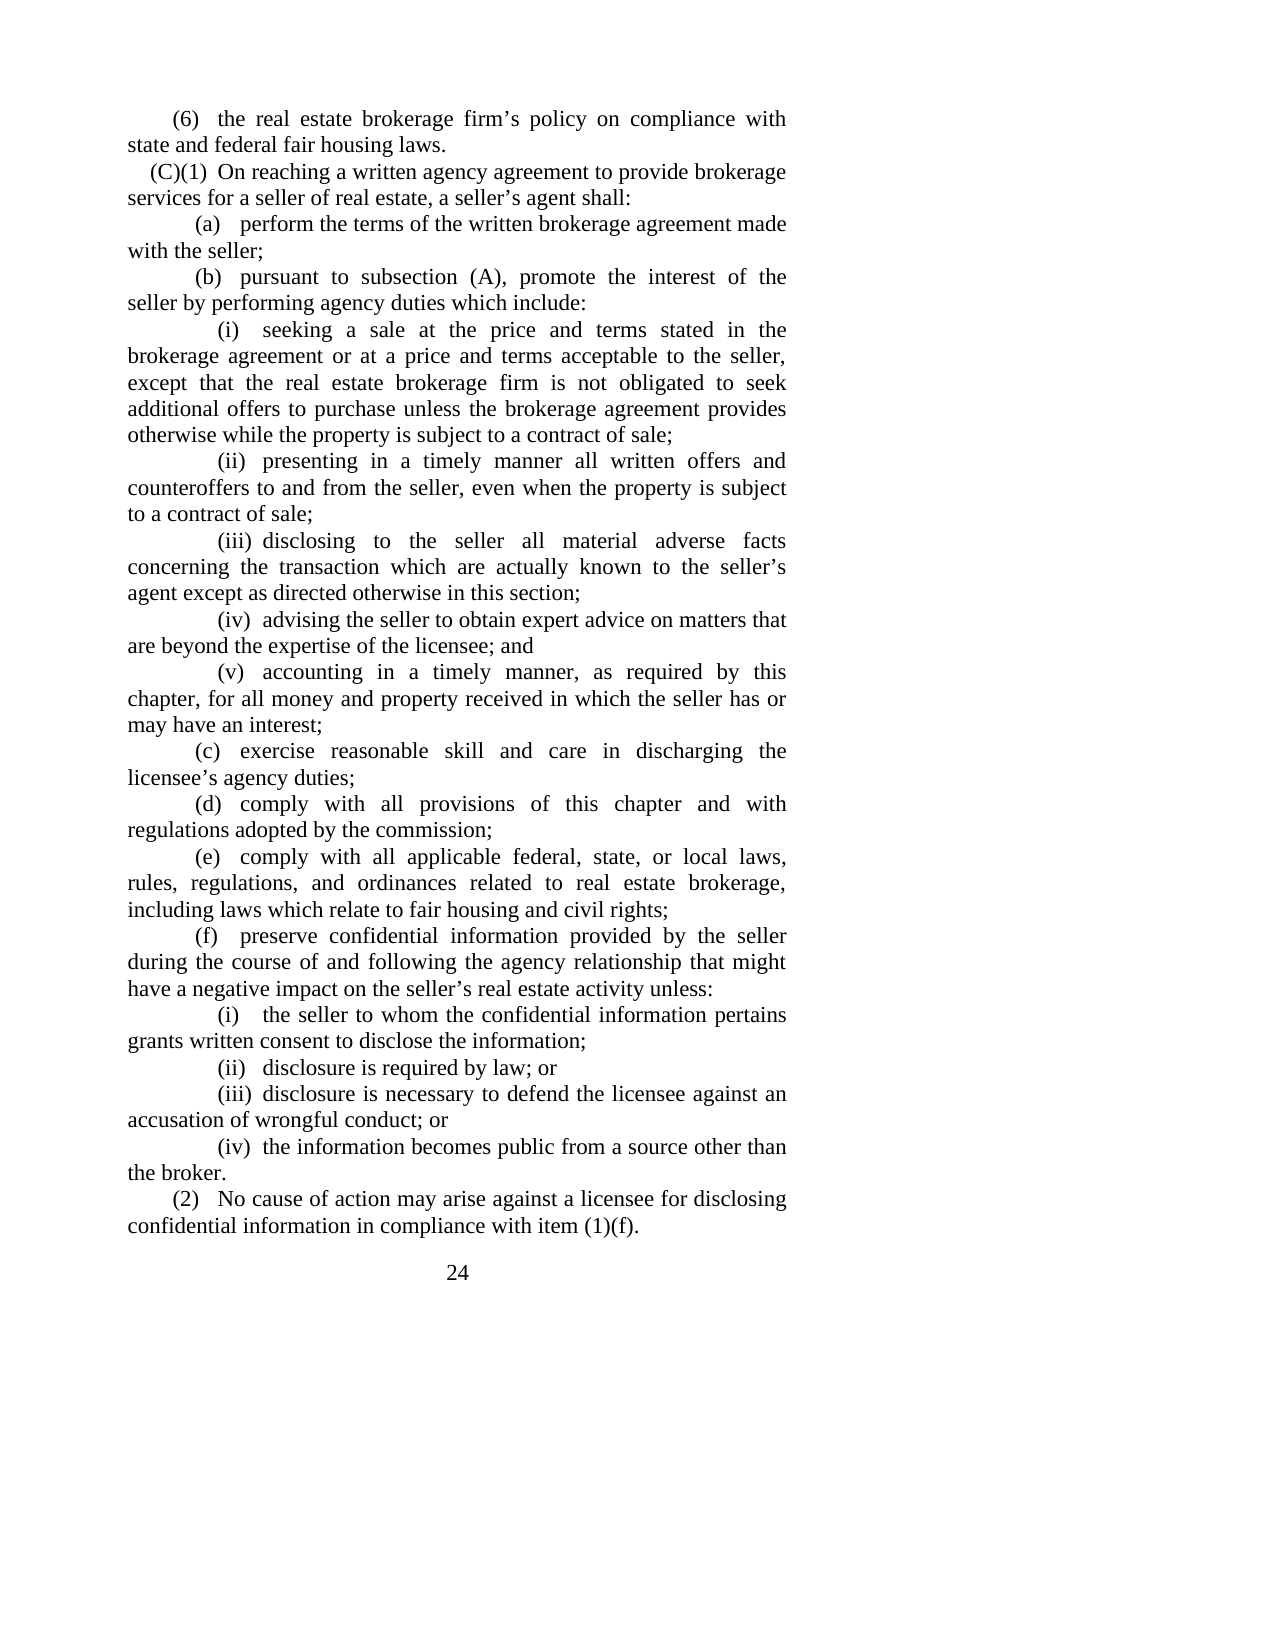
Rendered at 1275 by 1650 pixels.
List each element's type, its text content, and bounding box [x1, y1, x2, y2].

text (c) exercise reasonable skill and care in discharging the licensee’s agency duties; [127, 737, 787, 790]
text (2) No cause of action may arise against a licensee for disclosing confidential information in compliance with item (1)(f). [127, 1186, 787, 1238]
text (6) the real estate brokerage firm’s policy on compliance with state and federal fair housing laws. [127, 105, 787, 158]
text (ii) presenting in a timely manner all written offers and counteroffers to and from the seller, even when the property is subject to a contract of sale; [127, 448, 787, 527]
text (d) comply with all provisions of this chapter and with regulations adopted by the commission; [127, 790, 787, 843]
text (v) accounting in a timely manner, as required by this chapter, for all money and property received in which the seller has or may have an interest; [127, 658, 787, 737]
text (iv) the information becomes public from a source other than the broker. [127, 1133, 787, 1186]
text (f) preserve confidential information provided by the seller during the course of and following the agency relationship that might have a negative impact on the seller’s real estate activity unless: [127, 922, 787, 1001]
text (i) seeking a sale at the price and terms stated in the brokerage agreement or at a price and terms acceptable to the seller, except that the real estate brokerage firm is not obligated to seek additional offers to purchase unless the brokerage agreement provides otherwise while the property is subject to a contract of sale; [127, 316, 787, 448]
text (C)(1) On reaching a written agency agreement to provide brokerage services for a seller of real estate, a seller’s agent shall: [127, 158, 787, 210]
text (iv) advising the seller to obtain expert advice on matters that are beyond the expertise of the licensee; and [127, 606, 787, 658]
text (e) comply with all applicable federal, state, or local laws, rules, regulations, and ordinances related to real estate brokerage, including laws which relate to fair housing and civil rights; [127, 843, 787, 922]
text (iii) disclosure is necessary to defend the licensee against an accusation of wrongful conduct; or [127, 1080, 787, 1133]
text (b) pursuant to subsection (A), promote the interest of the seller by performing agency duties which include: [127, 263, 787, 316]
text (a) perform the terms of the written brokerage agreement made with the seller; [127, 210, 787, 263]
text (i) the seller to whom the confidential information pertains grants written consent to disclose the information; [127, 1001, 787, 1054]
text (iii) disclosing to the seller all material adverse facts concerning the transaction which are actually known to the seller’s agent except as directed otherwise in this section; [127, 527, 787, 606]
text (ii) disclosure is required by law; or [127, 1054, 787, 1080]
